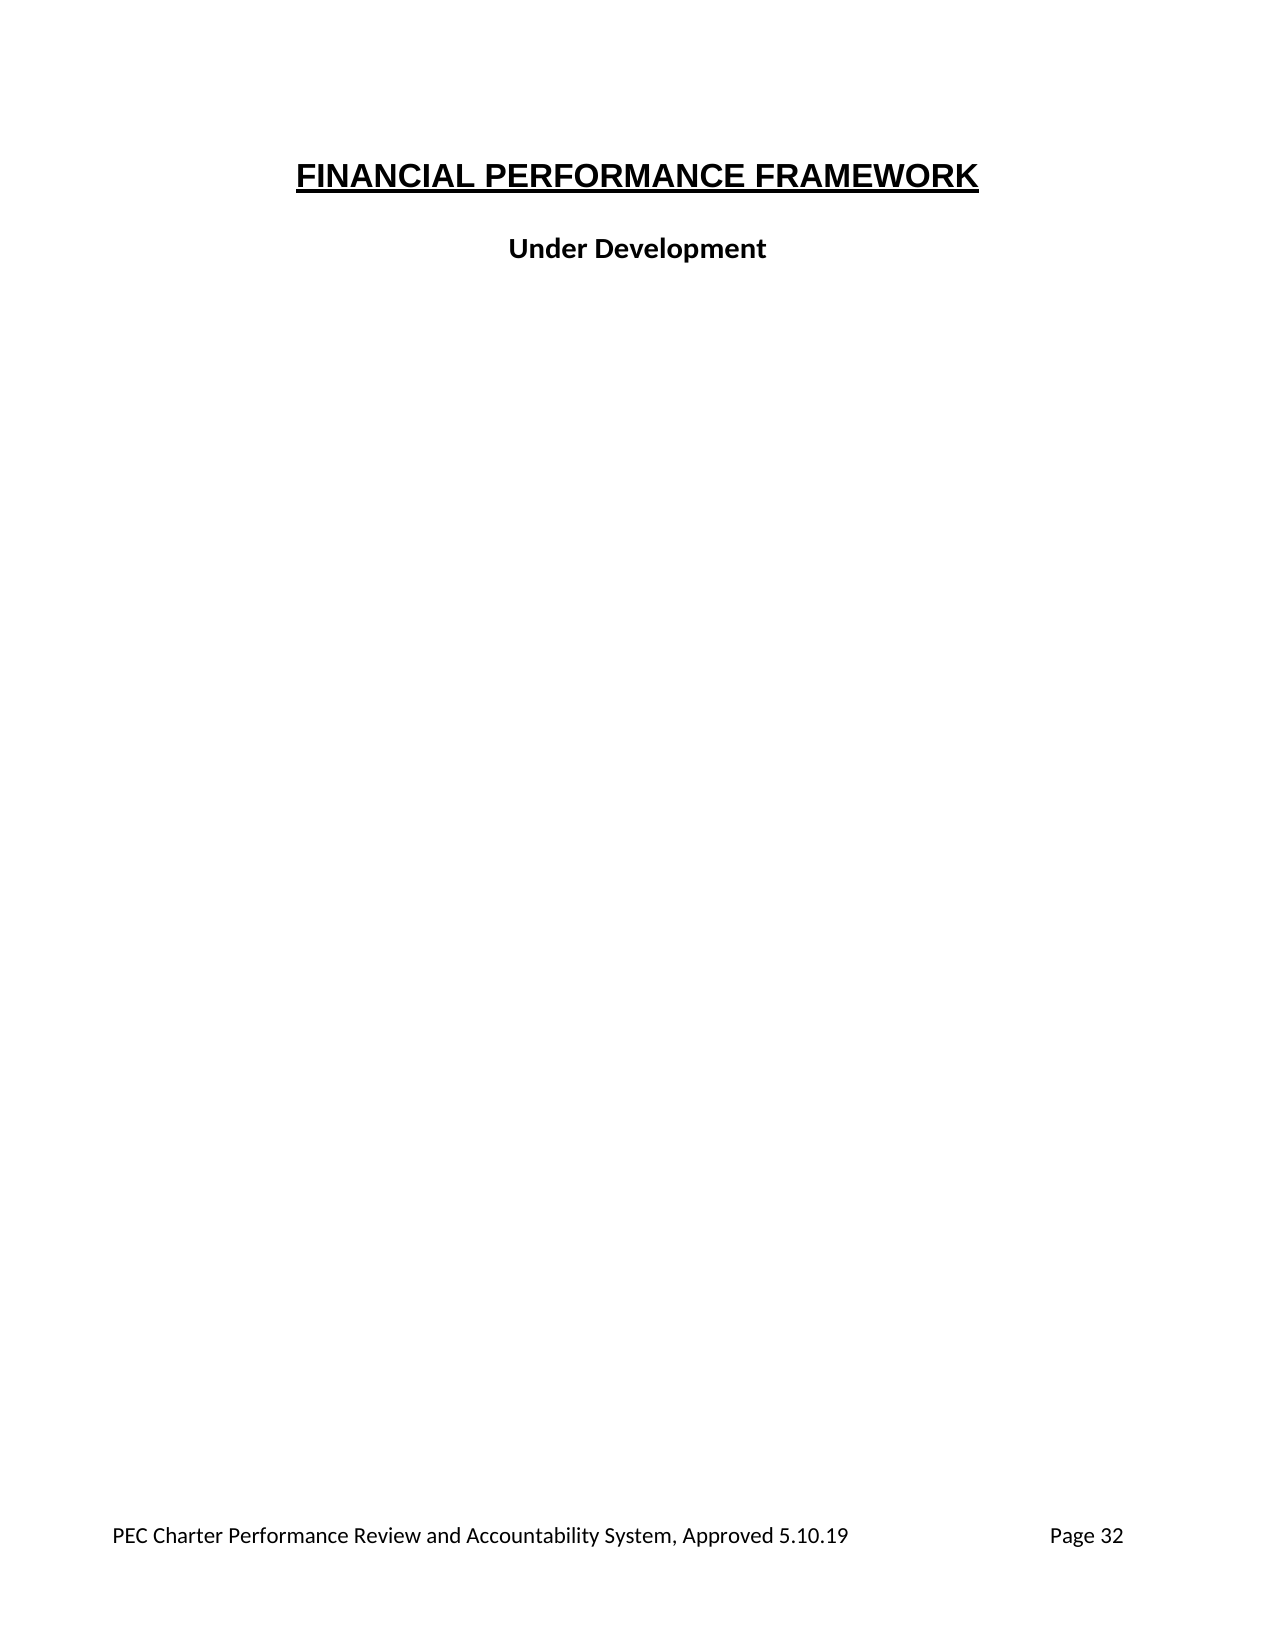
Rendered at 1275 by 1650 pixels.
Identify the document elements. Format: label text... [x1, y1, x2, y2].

text Under Development [150, 230, 1125, 265]
text FINANCIAL PERFORMANCE FRAMEWORK [150, 156, 1125, 194]
